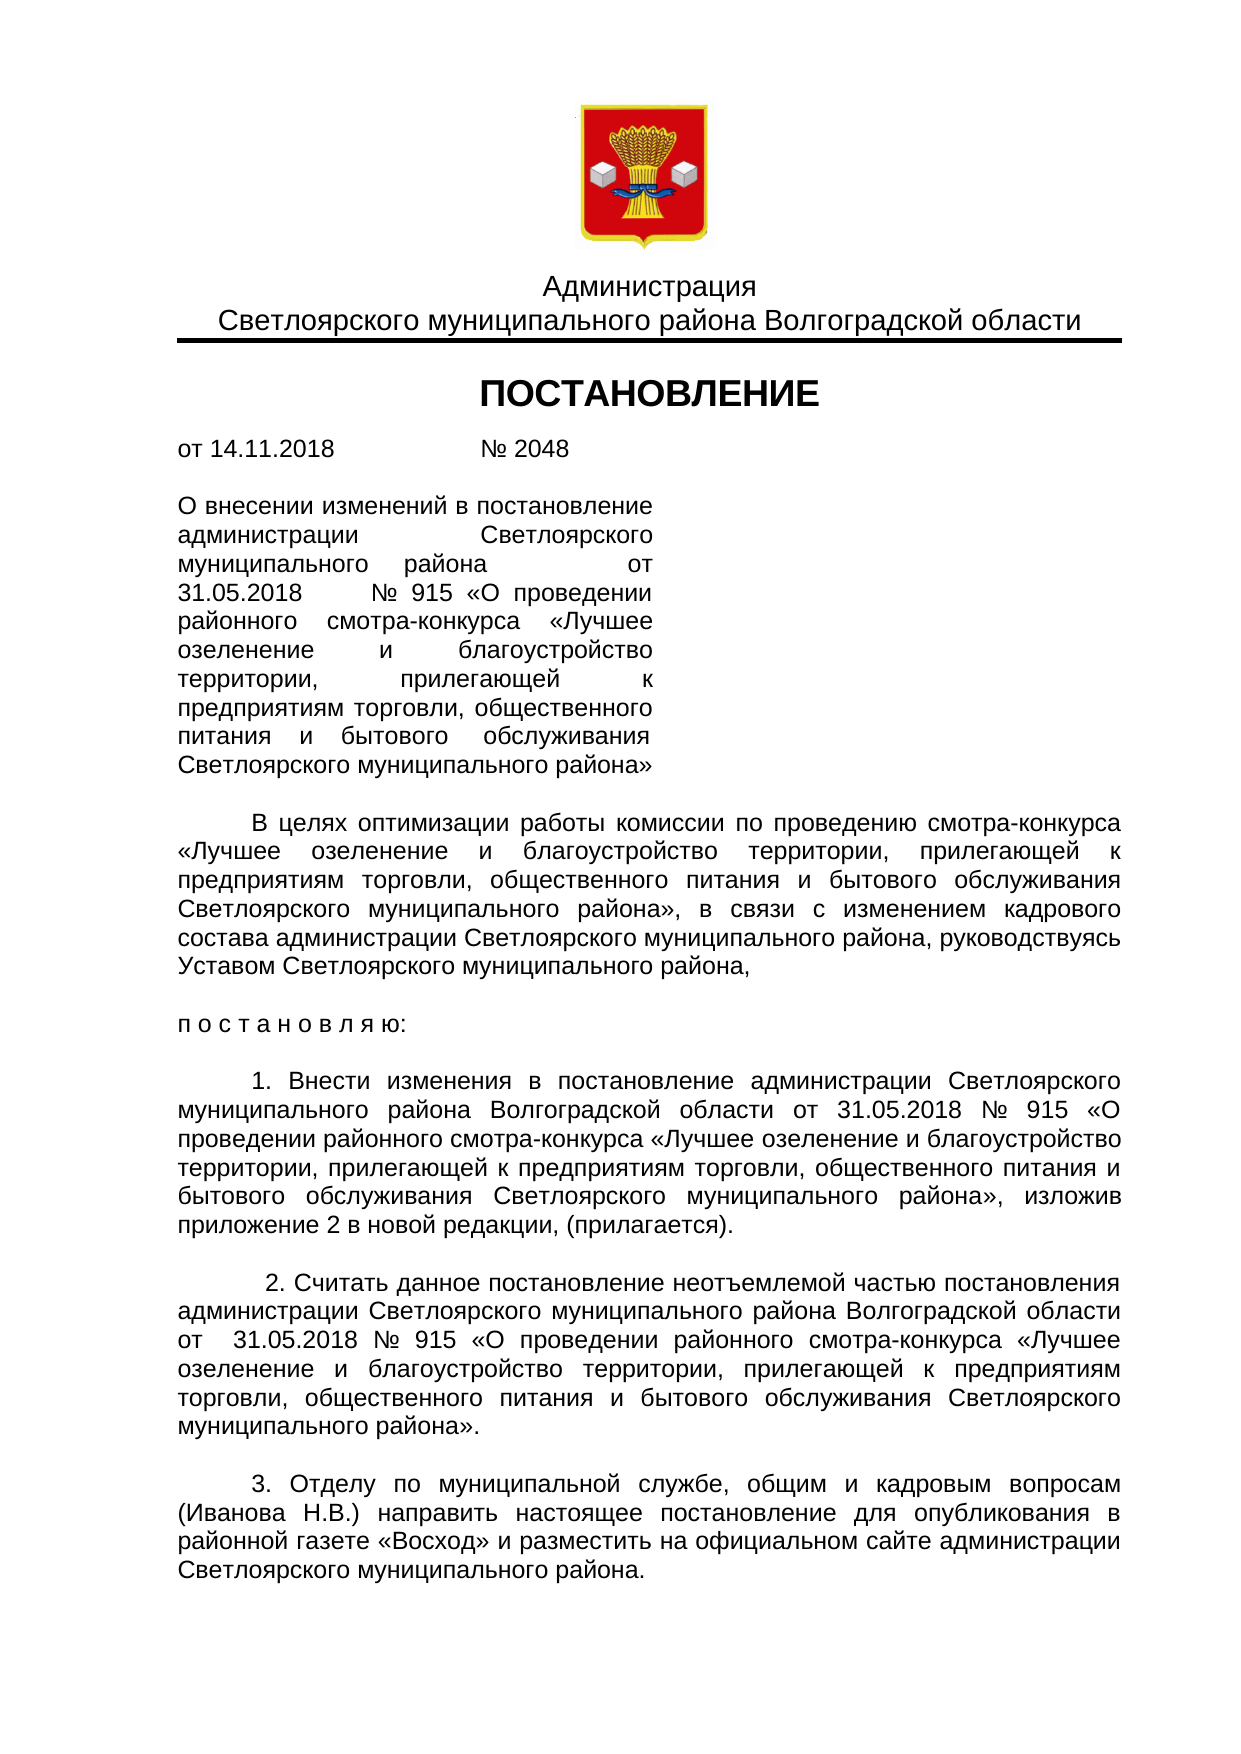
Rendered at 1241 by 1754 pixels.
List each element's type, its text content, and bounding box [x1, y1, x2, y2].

text 3. Отделу по муниципальной службе, общим и кадровым вопросам (Иванова Н.В.) направить настоящее постановление для опубликования в районной газете «Восход» и разместить на официальном сайте администрации Светлоярского муниципального района. [177, 1469, 1122, 1584]
text Светлоярского муниципального района Волгоградской области [177, 302, 1122, 338]
text п о с т а н о в л я ю: [177, 1009, 1122, 1038]
picture [575, 99, 716, 250]
text 1. Внести изменения в постановление администрации Светлоярского муниципального района Волгоградской области от 31.05.2018 № 915 «О проведении районного смотра-конкурса «Лучшее озеленение и благоустройство территории, прилегающей к предприятиям торговли, общественного питания и бытового обслуживания Светлоярского муниципального района», изложив приложение 2 в новой редакции, (прилагается). [177, 1066, 1122, 1239]
text от 14.11.2018 № 2048 [177, 434, 1122, 463]
text В целях оптимизации работы комиссии по проведению смотра-конкурса «Лучшее озеленение и благоустройство территории, прилегающей к предприятиям торговли, общественного питания и бытового обслуживания Светлоярского муниципального района», в связи с изменением кадрового состава администрации Светлоярского муниципального района, руководствуясь Уставом Светлоярского муниципального района, [177, 808, 1122, 980]
text ПОСТАНОВЛЕНИЕ [177, 372, 1122, 415]
text 2. Считать данное постановление неотъемлемой частью постановления администрации Светлоярского муниципального района Волгоградской области от 31.05.2018 № 915 «О проведении районного смотра-конкурса «Лучшее озеленение и благоустройство территории, прилегающей к предприятиям торговли, общественного питания и бытового обслуживания Светлоярского муниципального района». [177, 1268, 1122, 1440]
table_header О внесении изменений в постановление администрации Светлоярского муниципального района от 31.05.2018 № 915 «О проведении районного смотра-конкурса «Лучшее озеленение и благоустройство территории, прилегающей к предприятиям торговли, общественного питания и бытового обслуживания Светлоярского муниципального района» [166, 491, 664, 779]
text Администрация [177, 269, 1122, 302]
